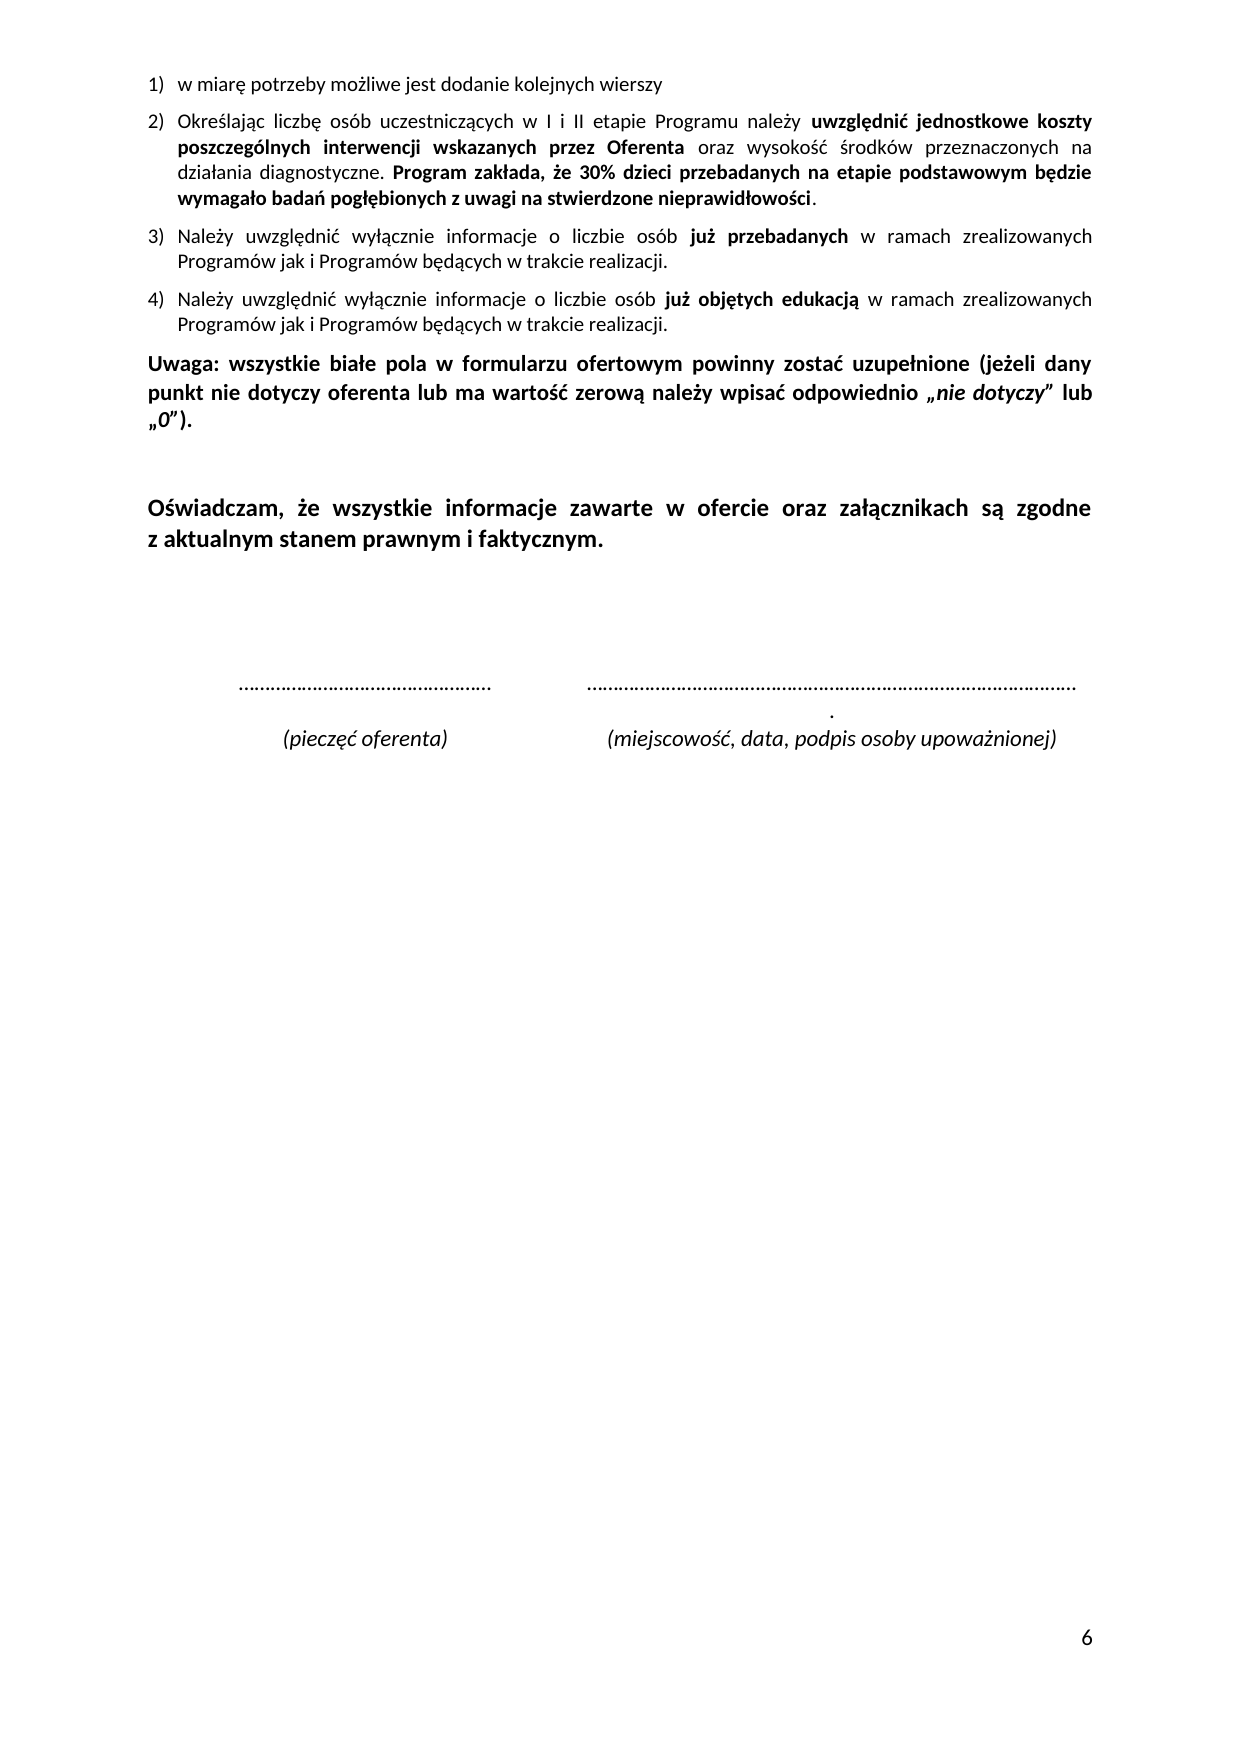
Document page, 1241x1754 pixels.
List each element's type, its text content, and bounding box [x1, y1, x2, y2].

list Określając liczbę osób uczestniczących w I i II etapie Programu należy uwzględnić jednostkowe koszty poszczególnych interwencji wskazanych przez Oferenta oraz wysokość środków przeznaczonych na działania diagnostyczne. Program zakłada, że 30% dzieci przebadanych na etapie podstawowym będzie wymagało badań pogłębionych z uwagi na stwierdzone nieprawidłowości. [148, 109, 1092, 210]
list Należy uwzględnić wyłącznie informacje o liczbie osób już objętych edukacją w ramach zrealizowanych Programów jak i Programów będących w trakcie realizacji. [148, 286, 1092, 337]
table_header ………………………………………… [159, 669, 574, 724]
text Oświadczam, że wszystkie informacje zawarte w ofercie oraz załącznikach są zgodne z aktualnym stanem prawnym i faktycznym. [148, 492, 1092, 553]
list Należy uwzględnić wyłącznie informacje o liczbie osób już przebadanych w ramach zrealizowanych Programów jak i Programów będących w trakcie realizacji. [148, 223, 1092, 274]
table_cell (pieczęć oferenta) [159, 725, 574, 752]
table_header …………………………………………………………………………………. [574, 669, 1092, 724]
table_cell (miejscowość, data, podpis osoby upoważnionej) [574, 725, 1092, 752]
list w miarę potrzeby możliwe jest dodanie kolejnych wierszy [148, 71, 1092, 96]
text Uwaga: wszystkie białe pola w formularzu ofertowym powinny zostać uzupełnione (jeżeli dany punkt nie dotyczy oferenta lub ma wartość zerową należy wpisać odpowiednio „nie dotyczy” lub „0”). [148, 349, 1092, 434]
